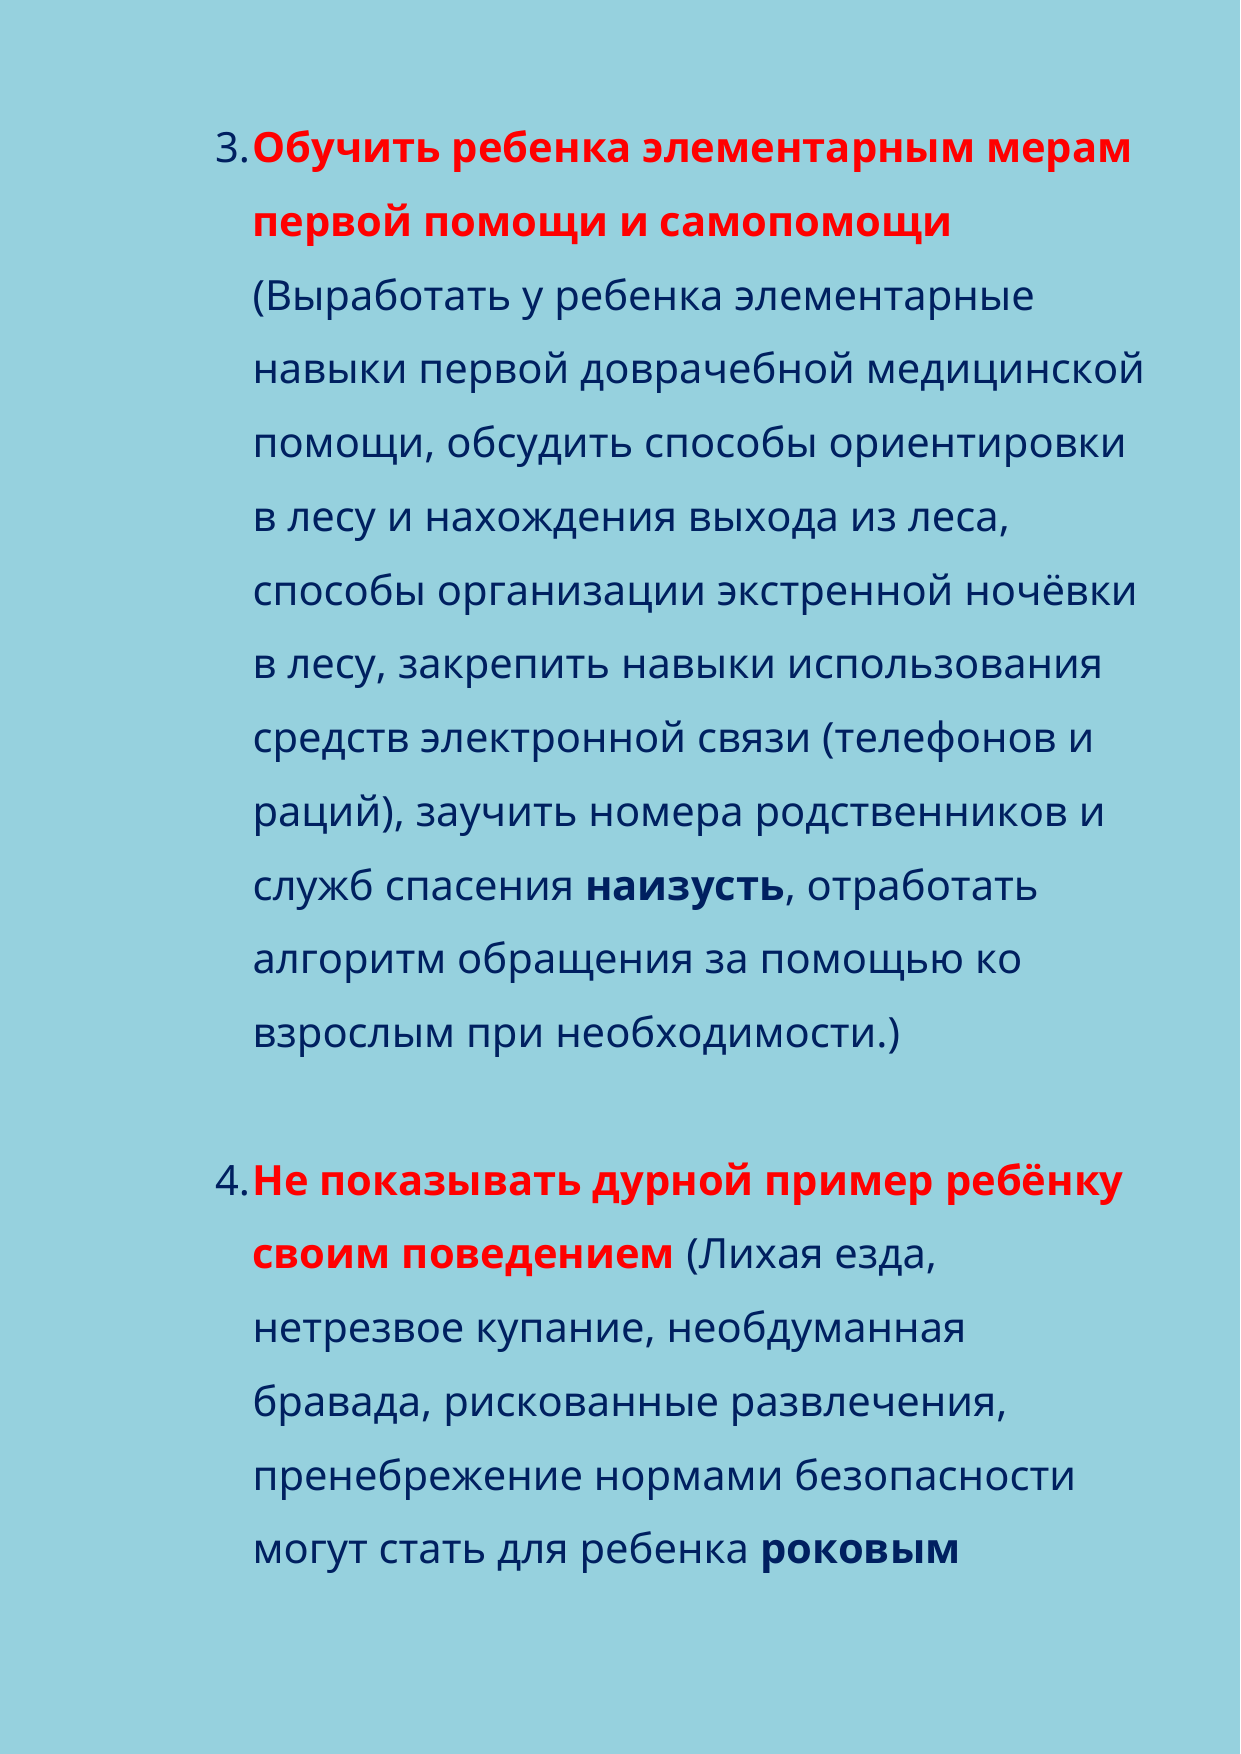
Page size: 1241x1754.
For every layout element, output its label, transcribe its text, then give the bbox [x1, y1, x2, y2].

list Обучить ребенка элементарным мерам первой помощи и самопомощи (Выработать у ребенка элементарные навыки первой доврачебной медицинской помощи, обсудить способы ориентировки в лесу и нахождения выхода из леса, способы организации экстренной ночёвки в лесу, закрепить навыки использования средств электронной связи (телефонов и раций), заучить номера родственников и служб спасения наизусть, отработать алгоритм обращения за помощью ко взрослым при необходимости.) [215, 118, 1152, 1060]
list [215, 1151, 1152, 1576]
